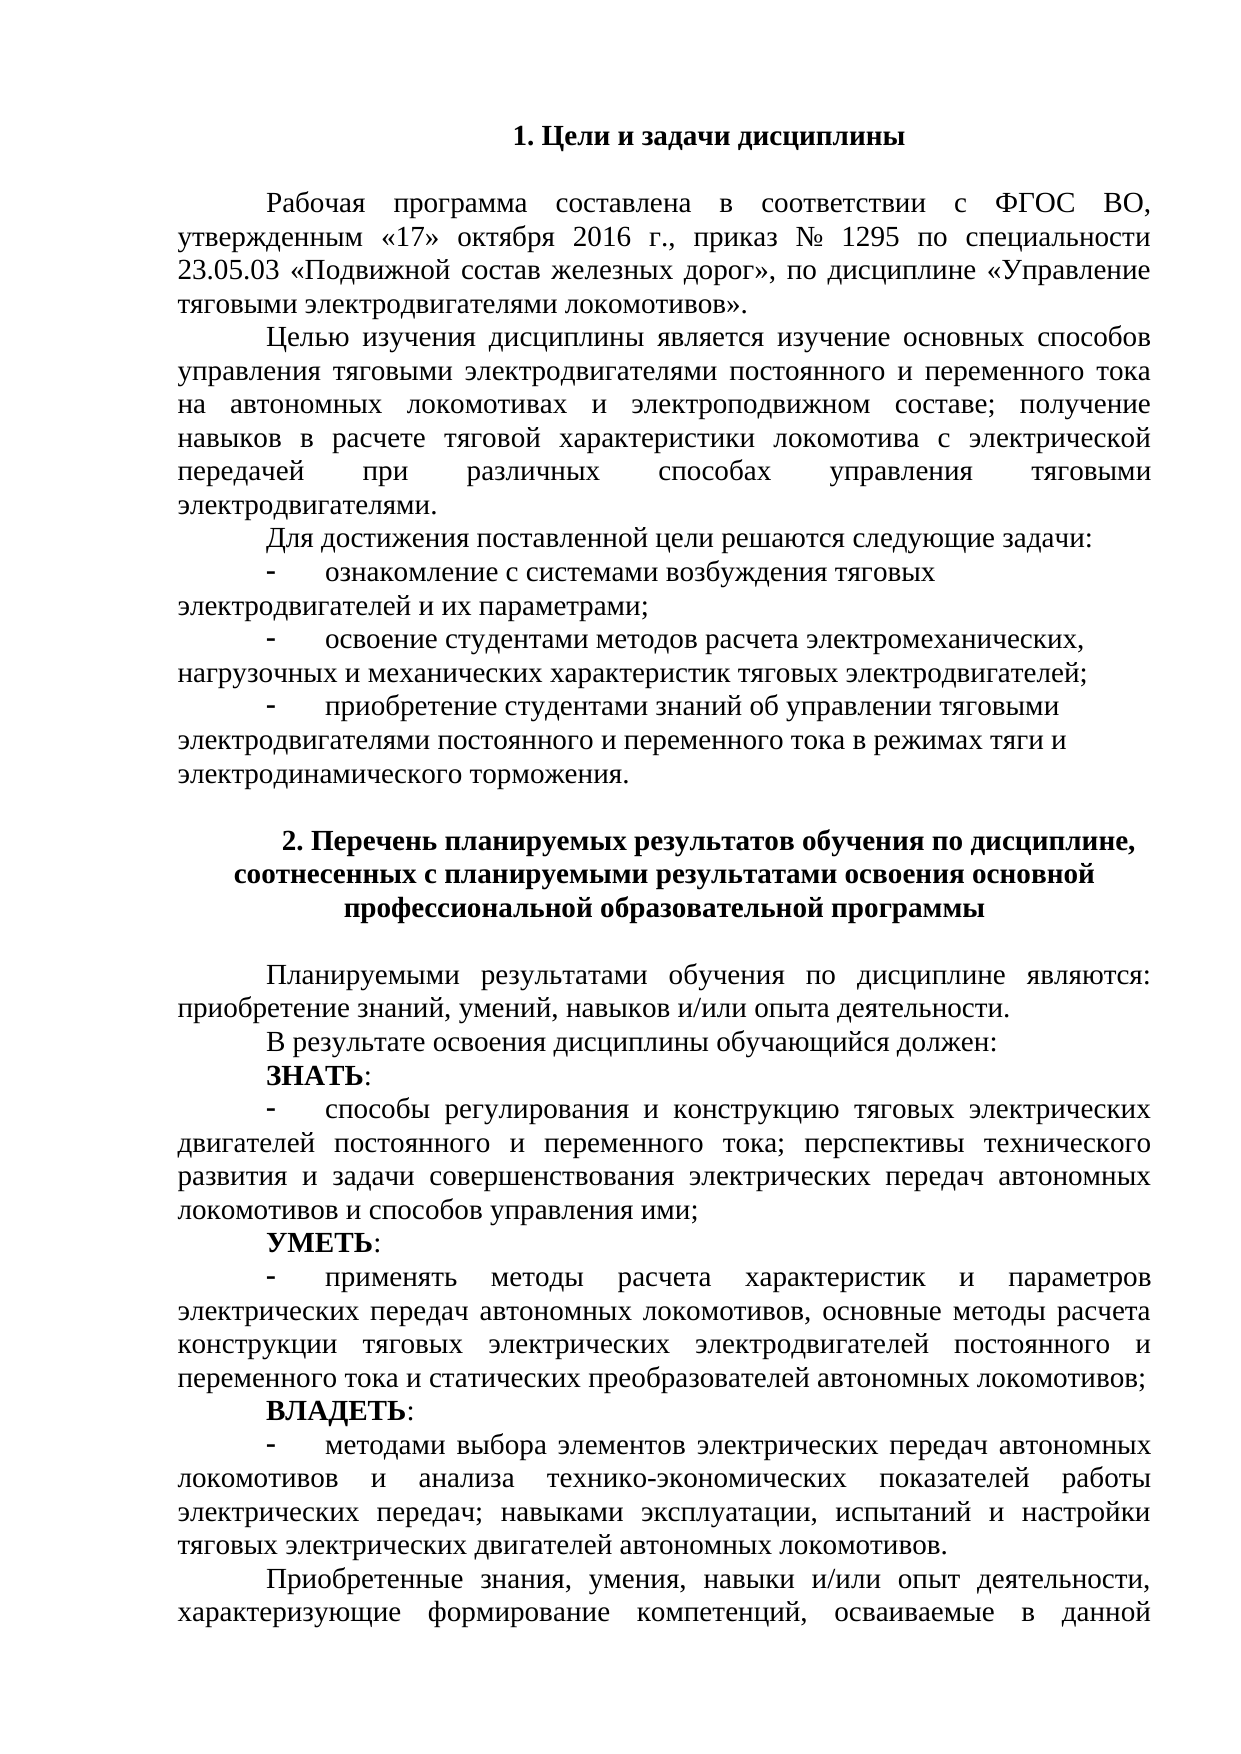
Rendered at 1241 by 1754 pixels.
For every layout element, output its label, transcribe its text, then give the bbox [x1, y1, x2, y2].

text В результате освоения дисциплины обучающийся должен: [177, 1024, 1152, 1058]
text УМЕТЬ: [177, 1225, 1152, 1259]
text Для достижения поставленной цели решаются следующие задачи: [177, 521, 1152, 554]
list применять методы расчета характеристик и параметров электрических передач автономных локомотивов, основные методы расчета конструкции тяговых электрических электродвигателей постоянного и переменного тока и статических преобразователей автономных локомотивов; [177, 1259, 1152, 1393]
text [177, 1561, 1152, 1628]
list приобретение студентами знаний об управлении тяговыми электродвигателями постоянного и переменного тока в режимах тяги и электродинамического торможения. [177, 688, 1152, 789]
text ВЛАДЕТЬ: [177, 1393, 1152, 1427]
list ознакомление с системами возбуждения тяговых электродвигателей и их параметрами; [177, 554, 1152, 621]
list методами выбора элементов электрических передач автономных локомотивов и анализа технико-экономических показателей работы электрических передач; навыками эксплуатации, испытаний и настройки тяговых электрических двигателей автономных локомотивов. [177, 1427, 1152, 1561]
text 1. Цели и задачи дисциплины [177, 118, 1152, 152]
text 2. Перечень планируемых результатов обучения по дисциплине, соотнесенных с планируемыми результатами освоения основной профессиональной образовательной программы [177, 823, 1152, 923]
text Планируемыми результатами обучения по дисциплине являются: приобретение знаний, умений, навыков и/или опыта деятельности. [177, 957, 1152, 1024]
text Рабочая программа составлена в соответствии с ФГОС ВО, утвержденным «17» октября 2016 г., приказ № 1295 по специальности 23.05.03 «Подвижной состав железных дорог», по дисциплине «Управление тяговыми электродвигателями локомотивов». [177, 185, 1152, 319]
list способы регулирования и конструкцию тяговых электрических двигателей постоянного и переменного тока; перспективы технического развития и задачи совершенствования электрических передач автономных локомотивов и способов управления ими; [177, 1091, 1152, 1225]
list освоение студентами методов расчета электромеханических, нагрузочных и механических характеристик тяговых электродвигателей; [177, 621, 1152, 688]
text Целью изучения дисциплины является изучение основных способов управления тяговыми электродвигателями постоянного и переменного тока на автономных локомотивах и электроподвижном составе; получение навыков в расчете тяговой характеристики локомотива с электрической передачей при различных способах управления тяговыми электродвигателями. [177, 319, 1152, 521]
text ЗНАТЬ: [177, 1058, 1152, 1091]
